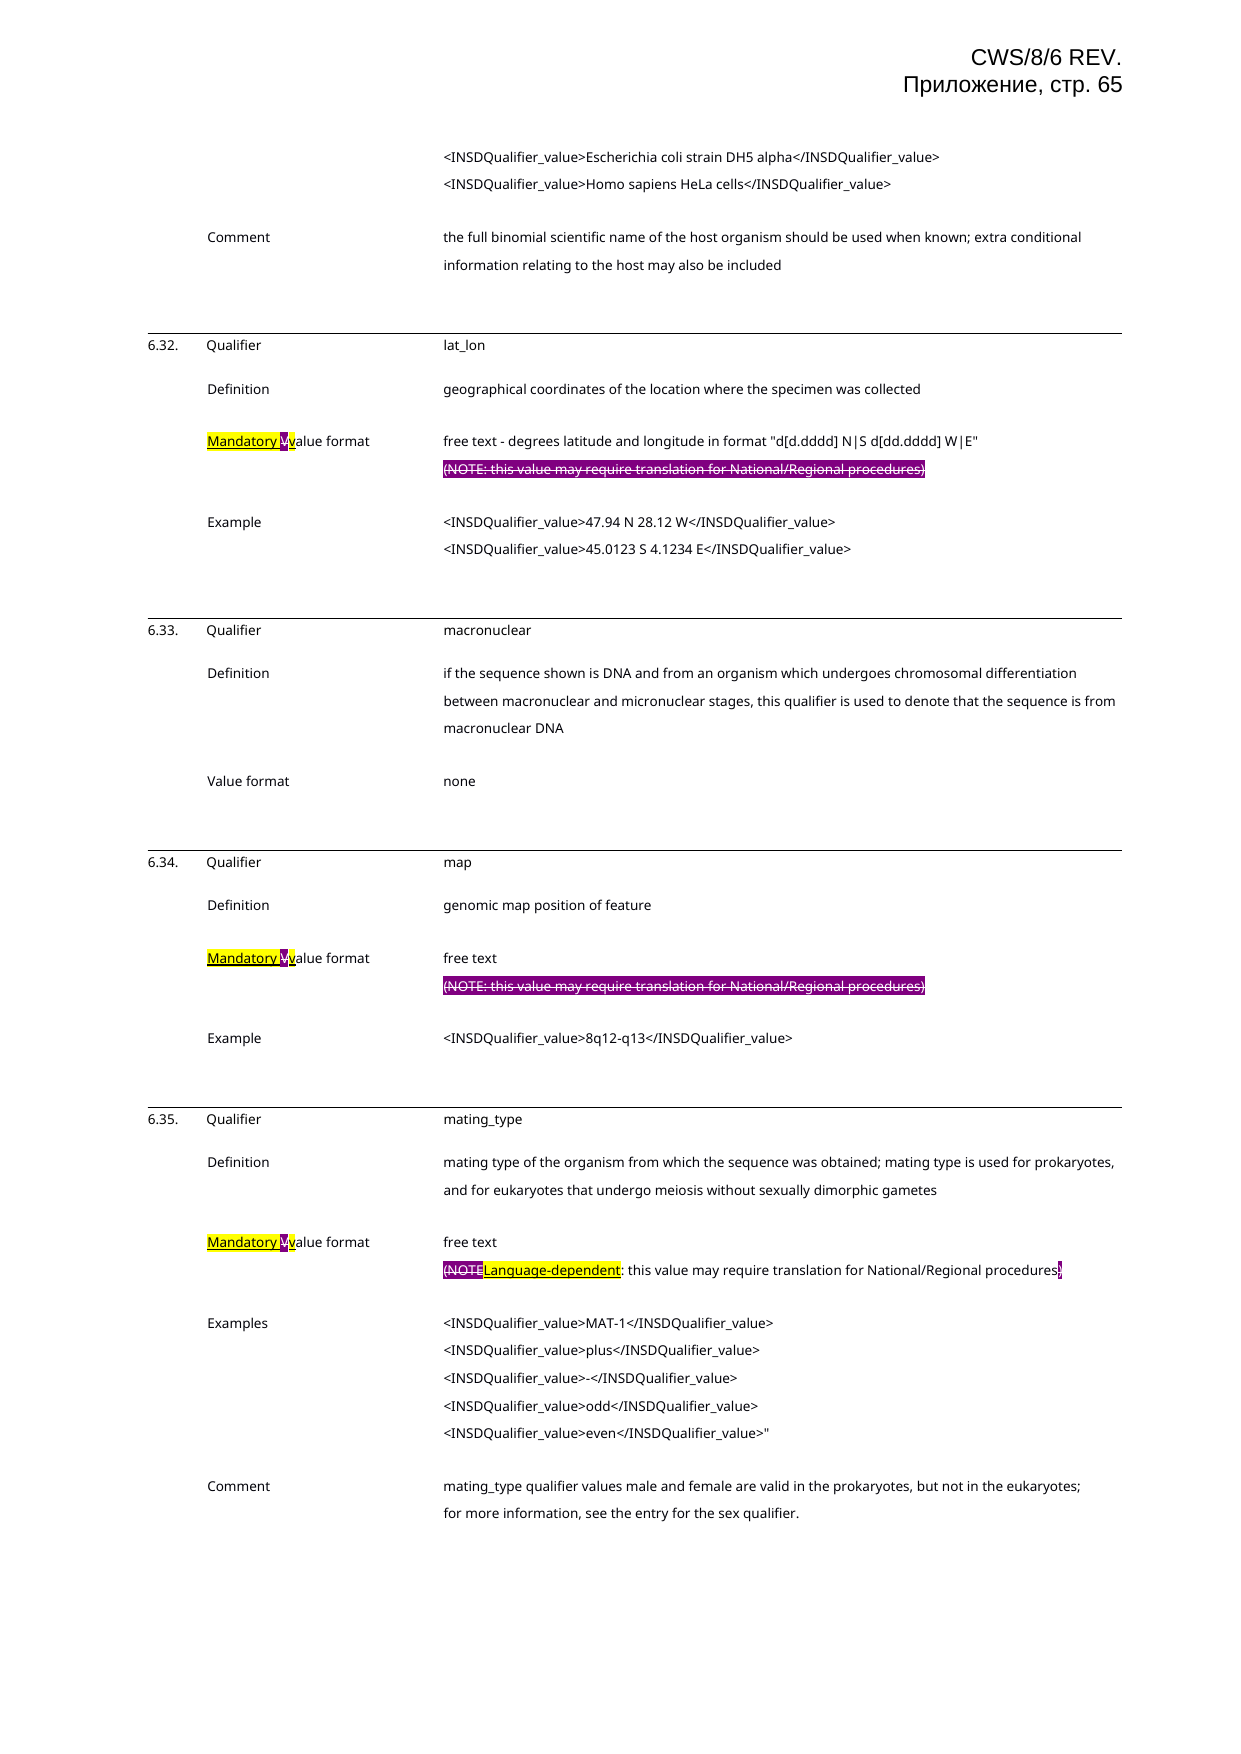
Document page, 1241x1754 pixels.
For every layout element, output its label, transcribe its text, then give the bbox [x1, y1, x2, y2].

text <INSDQualifier_value>-</INSDQualifier_value> [443, 1369, 1122, 1387]
text Definition mating type of the organism from which the sequence was obtained; mating type is used for prokaryotes, and for eukaryotes that undergo meiosis without sexually dimorphic gametes [207, 1153, 1122, 1199]
text <INSDQualifier_value>Escherichia coli strain DH5 alpha</INSDQualifier_value> [443, 148, 1122, 166]
text Definition genomic map position of feature [207, 896, 1122, 915]
text for more information, see the entry for the sex qualifier. [443, 1504, 1122, 1523]
text Examples <INSDQualifier_value>MAT-1</INSDQualifier_value> [207, 1314, 1122, 1332]
text Definition geographical coordinates of the location where the specimen was collected [207, 380, 1122, 398]
text Value format none [207, 772, 1122, 791]
text Qualifier map [148, 851, 1122, 871]
text Mandatory Vvalue format free text (NOTE: this value may require translation for National/Regional procedures) [207, 949, 1122, 995]
text Qualifier lat_lon [148, 334, 1122, 355]
text Example <INSDQualifier_value>8q12-q13</INSDQualifier_value> [207, 1029, 1122, 1047]
text Definition if the sequence shown is DNA and from an organism which undergoes chromosomal differentiation between macronuclear and micronuclear stages, this qualifier is used to denote that the sequence is from macronuclear DNA [207, 664, 1122, 738]
text Mandatory Vvalue format free text - degrees latitude and longitude in format "d[d.dddd] N|S d[dd.dddd] W|E" (NOTE: this value may require translation for National/Regional procedures) [207, 432, 1122, 478]
text <INSDQualifier_value>even</INSDQualifier_value>" [443, 1424, 1122, 1442]
text Comment the full binomial scientific name of the host organism should be used when known; extra conditional information relating to the host may also be included [207, 228, 1122, 274]
text <INSDQualifier_value>Homo sapiens HeLa cells</INSDQualifier_value> [443, 175, 1122, 194]
text Qualifier macronuclear [148, 619, 1122, 639]
text Qualifier mating_type [148, 1108, 1122, 1128]
text Comment mating_type qualifier values male and female are valid in the prokaryotes, but not in the eukaryotes; [207, 1477, 1122, 1495]
text <INSDQualifier_value>45.0123 S 4.1234 E</INSDQualifier_value> [443, 540, 1122, 558]
text Mandatory Vvalue format free text (NOTELanguage-dependent: this value may require translation for National/Regional procedures) [207, 1233, 1122, 1279]
text <INSDQualifier_value>plus</INSDQualifier_value> [443, 1341, 1122, 1360]
text Example <INSDQualifier_value>47.94 N 28.12 W</INSDQualifier_value> [207, 512, 1122, 531]
text <INSDQualifier_value>odd</INSDQualifier_value> [443, 1396, 1122, 1415]
